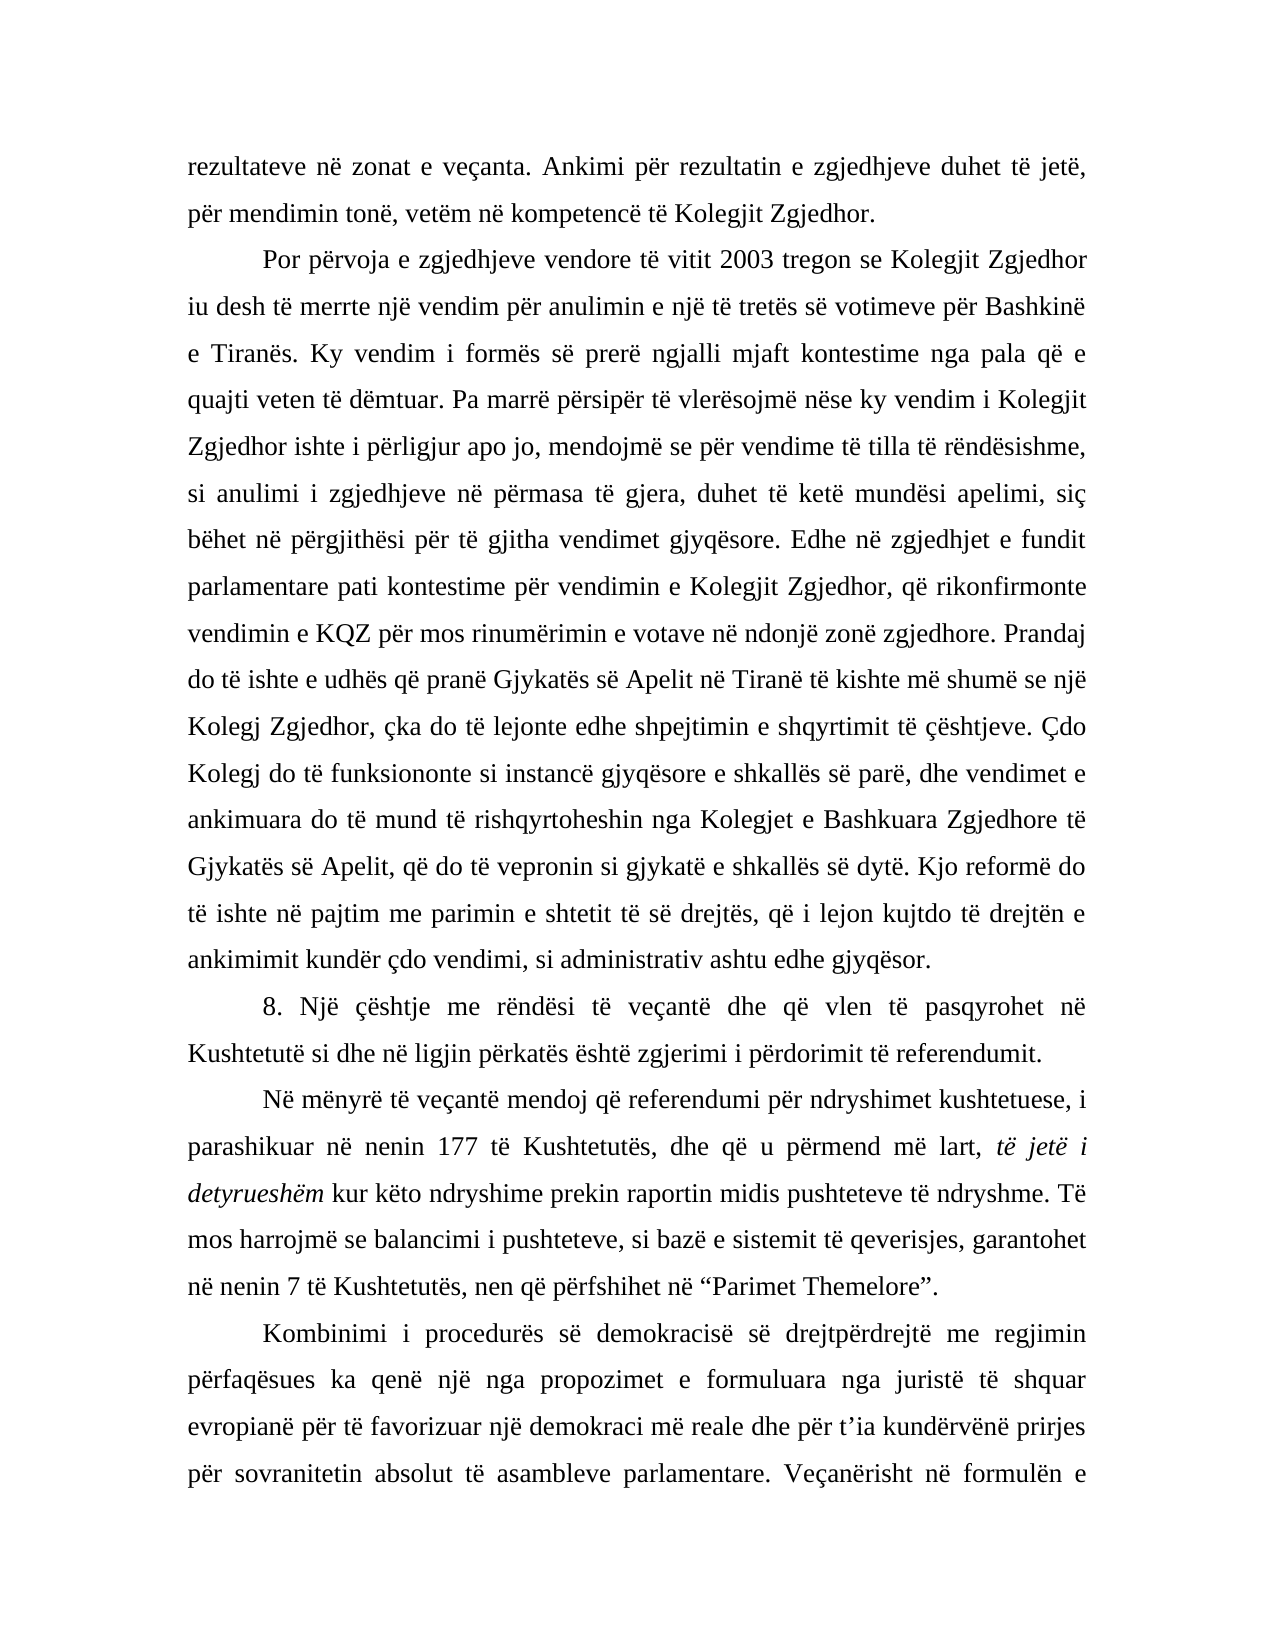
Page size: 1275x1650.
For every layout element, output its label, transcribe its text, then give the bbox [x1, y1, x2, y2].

text 8. Një çështje me rëndësi të veçantë dhe që vlen të pasqyrohet në Kushtetutë si dhe në ligjin përkatës është zgjerimi i përdorimit të referendumit. [187, 990, 1087, 1068]
text Në mënyrë të veçantë mendoj që referendumi për ndryshimet kushtetuese, i parashikuar në nenin 177 të Kushtetutës, dhe që u përmend më lart, të jetë i detyrueshëm kur këto ndryshime prekin raportin midis pushteteve të ndryshme. Të mos harrojmë se balancimi i pushteteve, si bazë e sistemit të qeverisjes, garantohet në nenin 7 të Kushtetutës, nen që përfshihet në “Parimet Themelore”. [187, 1083, 1087, 1301]
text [187, 1317, 1087, 1488]
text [187, 150, 1087, 228]
text Por përvoja e zgjedhjeve vendore të vitit 2003 tregon se Kolegjit Zgjedhor iu desh të merrte një vendim për anulimin e një të tretës së votimeve për Bashkinë e Tiranës. Ky vendim i formës së prerë ngjalli mjaft kontestime nga pala që e quajti veten të dëmtuar. Pa marrë përsipër të vlerësojmë nëse ky vendim i Kolegjit Zgjedhor ishte i përligjur apo jo, mendojmë se për vendime të tilla të rëndësishme, si anulimi i zgjedhjeve në përmasa të gjera, duhet të ketë mundësi apelimi, siç bëhet në përgjithësi për të gjitha vendimet gjyqësore. Edhe në zgjedhjet e fundit parlamentare pati kontestime për vendimin e Kolegjit Zgjedhor, që rikonfirmonte vendimin e KQZ për mos rinumërimin e votave në ndonjë zonë zgjedhore. Prandaj do të ishte e udhës që pranë Gjykatës së Apelit në Tiranë të kishte më shumë se një Kolegj Zgjedhor, çka do të lejonte edhe shpejtimin e shqyrtimit të çështjeve. Çdo Kolegj do të funksiononte si instancë gjyqësore e shkallës së parë, dhe vendimet e ankimuara do të mund të rishqyrtoheshin nga Kolegjet e Bashkuara Zgjedhore të Gjykatës së Apelit, që do të vepronin si gjykatë e shkallës së dytë. Kjo reformë do të ishte në pajtim me parimin e shtetit të së drejtës, që i lejon kujtdo të drejtën e ankimimit kundër çdo vendimi, si administrativ ashtu edhe gjyqësor. [187, 243, 1087, 974]
